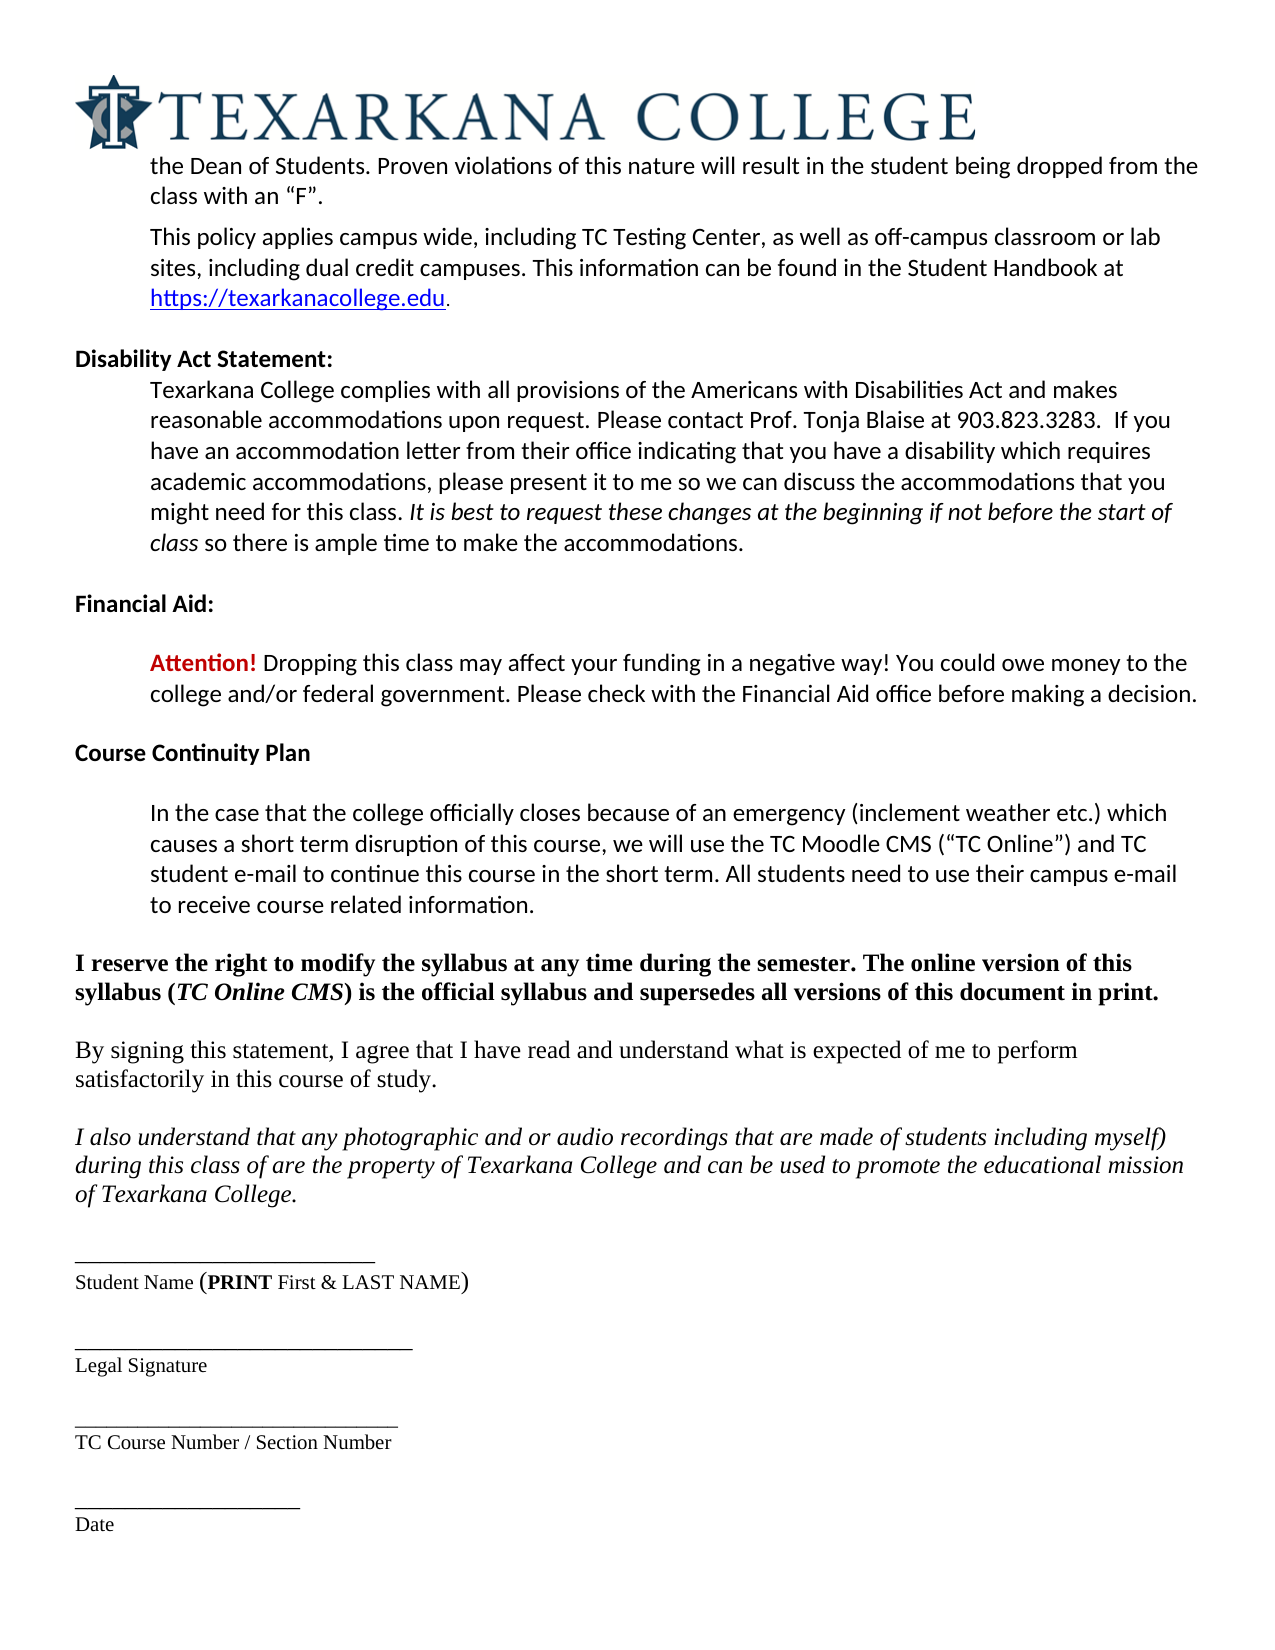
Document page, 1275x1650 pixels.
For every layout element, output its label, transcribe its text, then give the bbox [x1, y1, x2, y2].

text _______________________________ TC Course Number / Section Number [75, 1406, 1200, 1454]
text By signing this statement, I agree that I have read and understand what is expected of me to perform satisfactorily in this course of study. [75, 1035, 1200, 1093]
subtitle Course Continuity Plan [75, 738, 1200, 768]
text ________________________ Student Name (PRINT First & LAST NAME) [75, 1237, 1200, 1295]
text I reserve the right to modify the syllabus at any time during the semester. The online version of this syllabus (TC Online CMS) is the official syllabus and supersedes all versions of this document in print. [75, 948, 1200, 1006]
text ___________________________ Legal Signature [75, 1324, 1200, 1377]
text Texarkana College complies with all provisions of the Americans with Disabilities Act and makes reasonable accommodations upon request. Please contact Prof. Tonja Blaise at 903.823.3283. If you have an accommodation letter from their office indicating that you have a disability which requires academic accommodations, please present it to me so we can discuss the accommodations that you might need for this class. It is best to request these changes at the beginning if not before the start of class so there is ample time to make the accommodations. [150, 374, 1200, 557]
text I also understand that any photographic and or audio recordings that are made of students including myself) during this class of are the property of Texarkana College and can be used to promote the educational mission of Texarkana College. [75, 1122, 1200, 1208]
text Financial Aid: [75, 588, 1200, 618]
text This policy applies campus wide, including TC Testing Center, as well as off-campus classroom or lab sites, including dual credit campuses. This information can be found in the Student Handbook at https://texarkanacollege.edu. [150, 221, 1200, 313]
picture [75, 75, 976, 150]
text __________________ Date [75, 1483, 1200, 1536]
text In the case that the college officially closes because of an emergency (inclement weather etc.) which causes a short term disruption of this course, we will use the TC Moodle CMS (“TC Online”) and TC student e-mail to continue this course in the short term. All students need to use their campus e-mail to receive course related information. [150, 797, 1200, 919]
text Attention! Dropping this class may affect your funding in a negative way! You could owe money to the college and/or federal government. Please check with the Financial Aid office before making a decision. [150, 647, 1200, 708]
text Disability Act Statement: [75, 343, 1200, 374]
